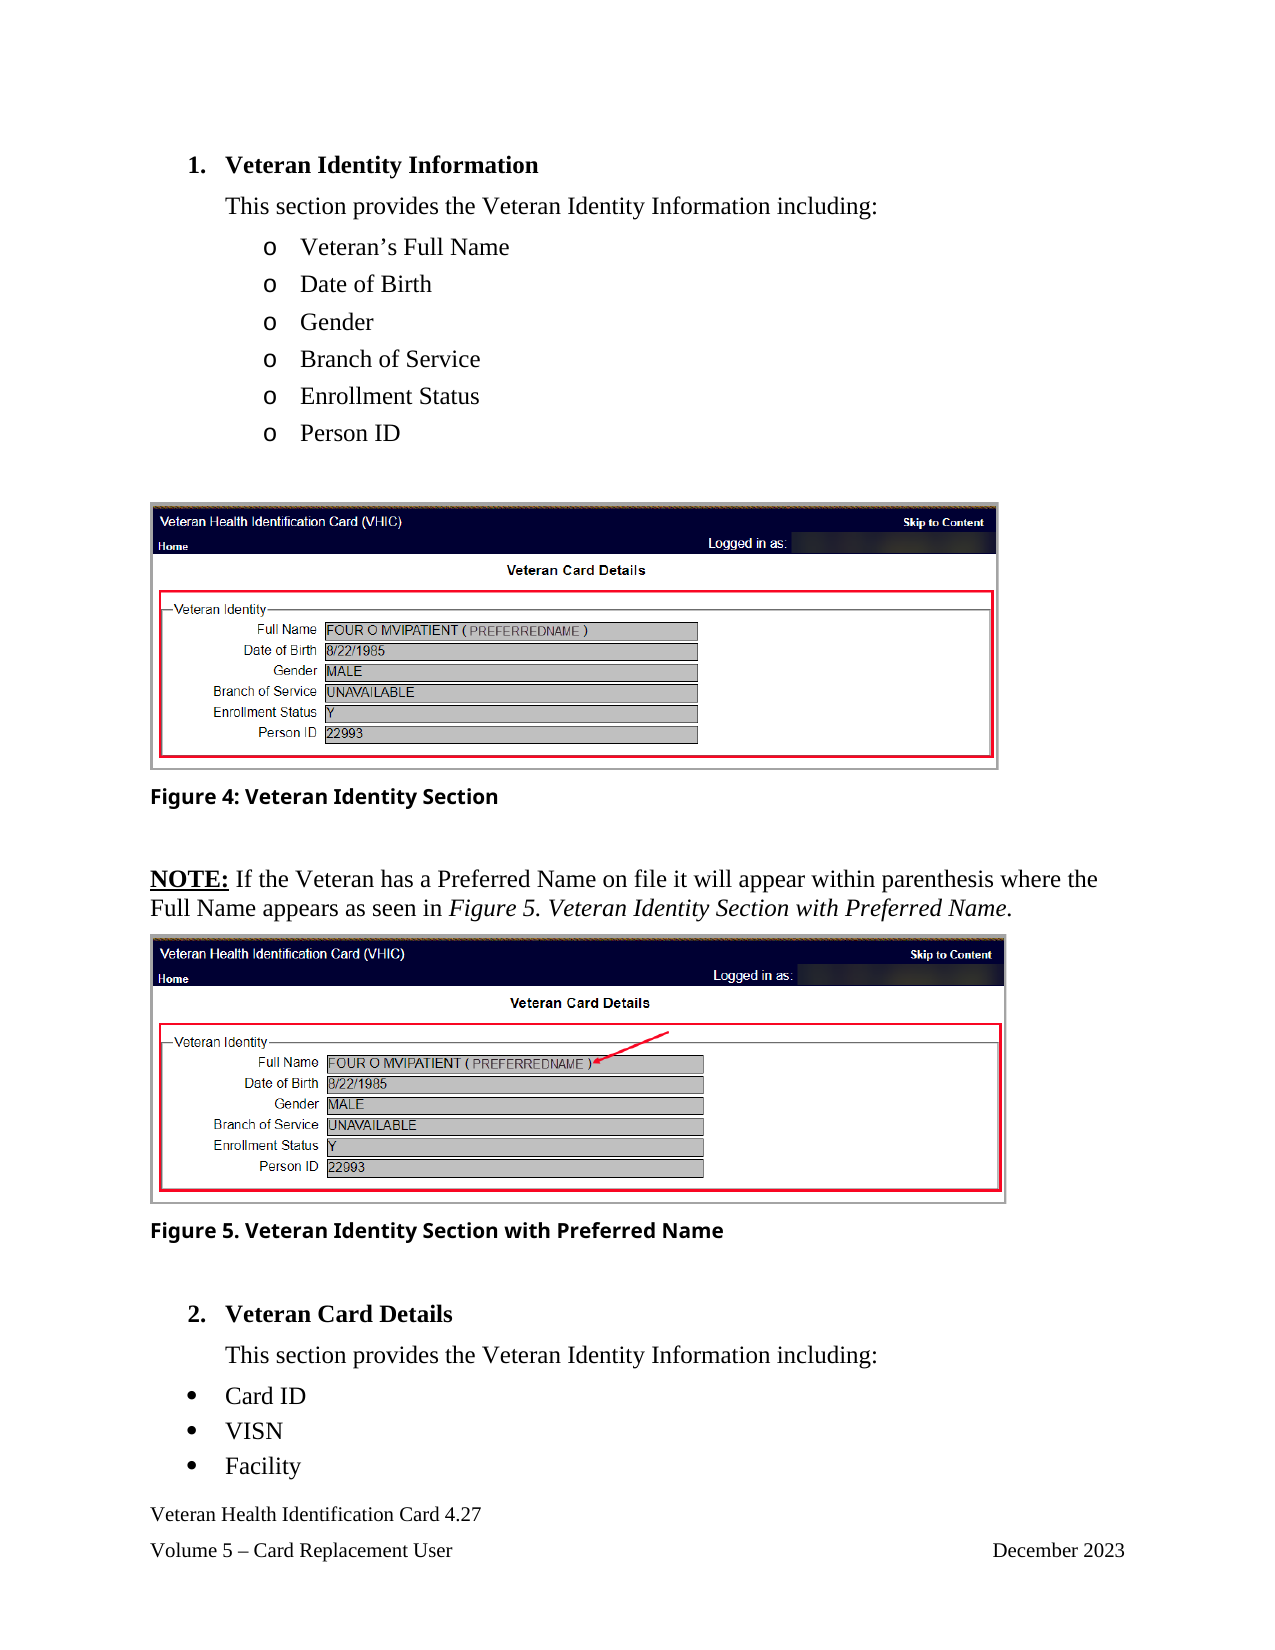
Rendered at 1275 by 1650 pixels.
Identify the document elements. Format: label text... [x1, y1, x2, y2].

text Figure 5. Veteran Identity Section with Preferred Name [150, 1216, 1125, 1245]
picture [150, 502, 999, 770]
picture [150, 934, 1007, 1204]
text VISN [187, 1416, 1125, 1445]
list Veteran Card Details [187, 1299, 1125, 1327]
text Figure 4: Veteran Identity Section [150, 782, 1125, 811]
list Gender [262, 307, 1125, 337]
list Enrollment Status [262, 381, 1125, 412]
list Branch of Service [262, 344, 1125, 374]
list Veteran Identity Information [187, 150, 1125, 179]
list Person ID [262, 418, 1125, 449]
text Facility [187, 1451, 1125, 1480]
list Veteran’s Full Name [262, 232, 1125, 263]
text This section provides the Veteran Identity Information including: [225, 191, 1125, 220]
text This section provides the Veteran Identity Information including: [187, 1340, 1125, 1369]
text Card ID [187, 1381, 1125, 1410]
text NOTE: If the Veteran has a Preferred Name on file it will appear within parenthesis where the Full Name appears as seen in Figure 5. Veteran Identity Section with Preferred Name. [150, 864, 1125, 922]
list Date of Birth [262, 269, 1125, 300]
